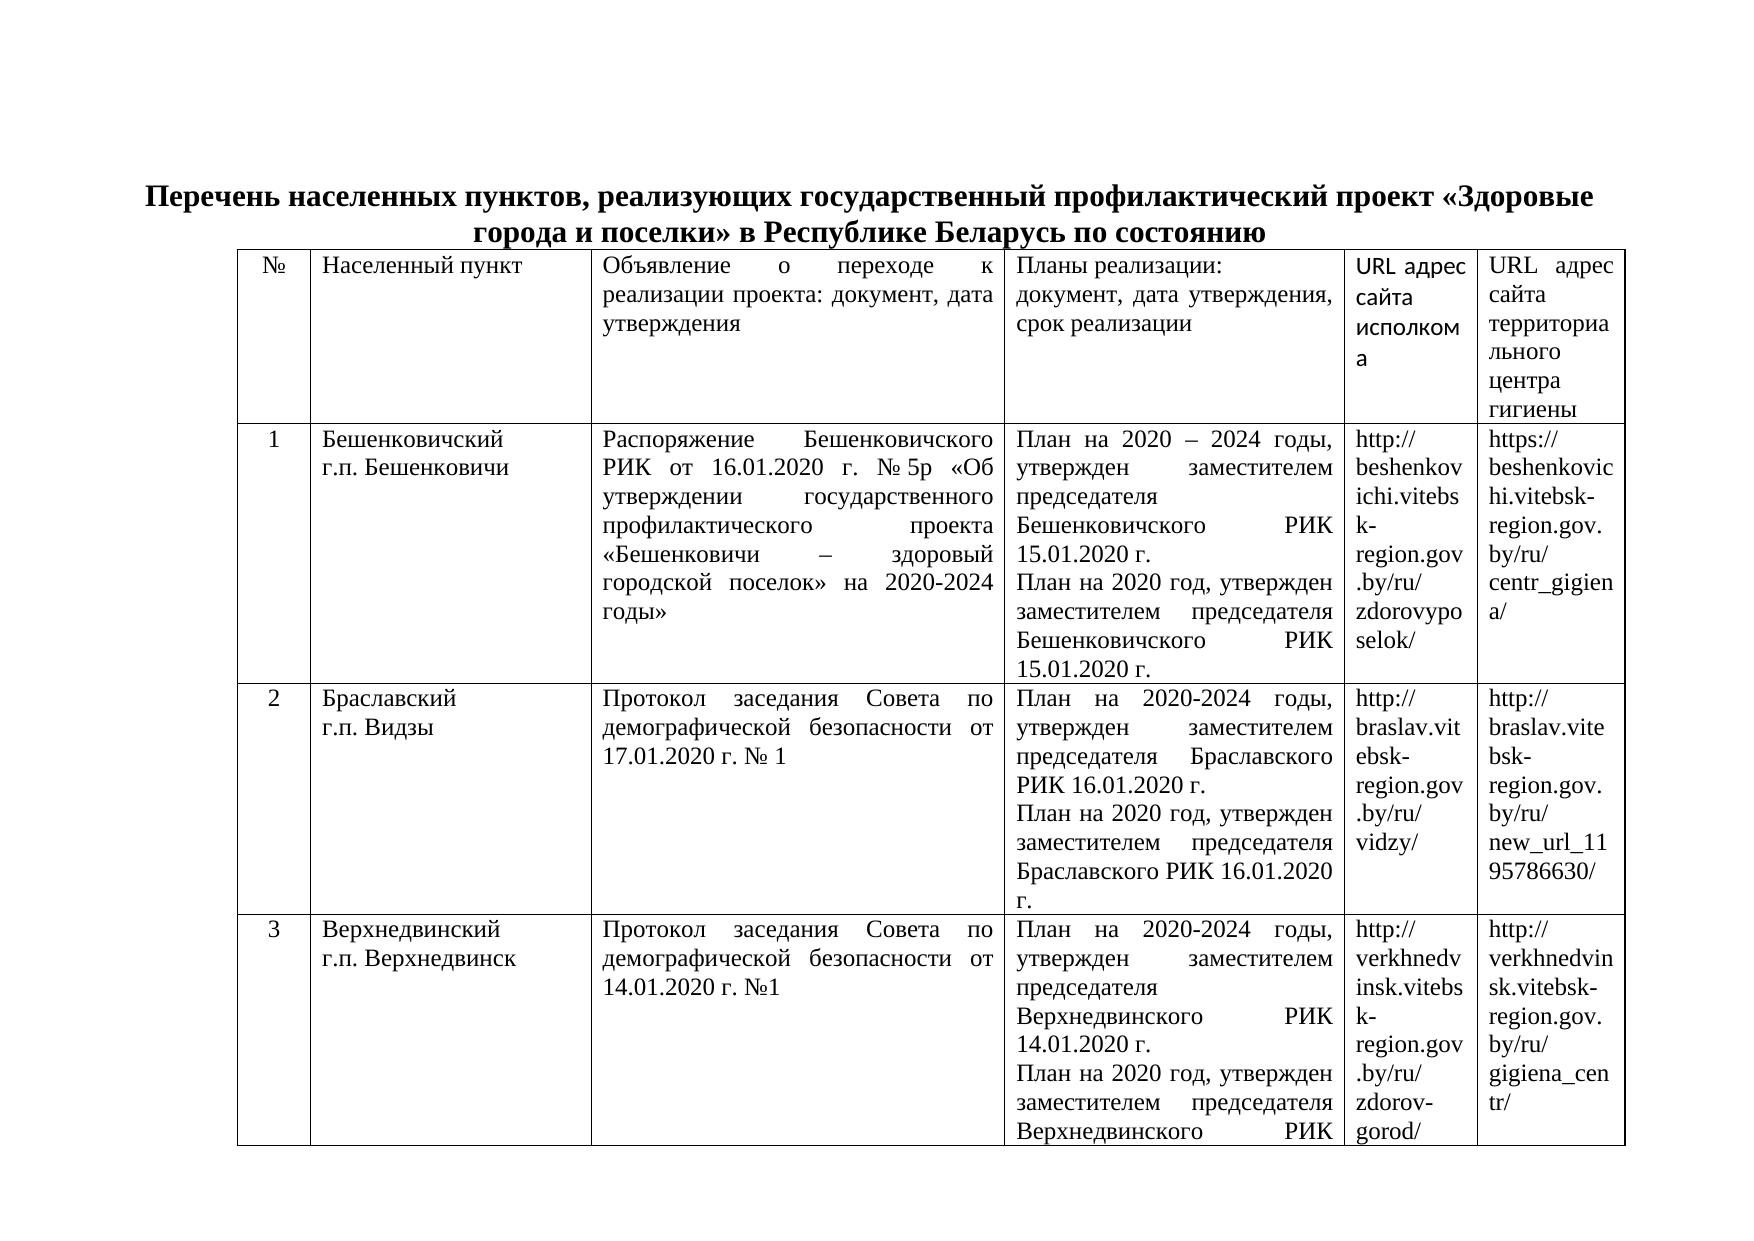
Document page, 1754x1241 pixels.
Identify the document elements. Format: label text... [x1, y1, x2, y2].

table_cell https://beshenkovichi.vitebsk-region.gov.by/ru/centr_gigiena/ [1478, 424, 1624, 682]
table_header № [238, 250, 310, 423]
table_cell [592, 915, 1004, 1144]
table_cell 3 [238, 915, 310, 1144]
table_header URL адрес сайта исполкома [1345, 250, 1477, 423]
text Перечень населенных пунктов, реализующих государственный профилактический проект «Здоровые города и поселки» в Республике Беларусь по состоянию [103, 177, 1636, 249]
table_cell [1345, 915, 1477, 1144]
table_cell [311, 915, 591, 1144]
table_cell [1005, 915, 1344, 1144]
table_header Планы реализации: документ, дата утверждения, срок реализации [1005, 250, 1344, 423]
table_cell Браславский г.п. Видзы [311, 684, 591, 913]
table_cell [1478, 915, 1624, 1144]
table_cell План на 2020 – 2024 годы, утвержден заместителем председателя Бешенковичского РИК 15.01.2020 г. План на 2020 год, утвержден заместителем председателя Бешенковичского РИК 15.01.2020 г. [1005, 424, 1344, 682]
table_header Объявление о переходе к реализации проекта: документ, дата утверждения [592, 250, 1004, 423]
table_cell 2 [238, 684, 310, 913]
table_cell http://beshenkovichi.vitebsk-region.gov.by/ru/zdorovyposelok/ [1345, 424, 1477, 682]
table_cell План на 2020-2024 годы, утвержден заместителем председателя Браславского РИК 16.01.2020 г. План на 2020 год, утвержден заместителем председателя Браславского РИК 16.01.2020 г. [1005, 684, 1344, 913]
table_cell http://braslav.vitebsk-region.gov.by/ru/vidzy/ [1345, 684, 1477, 913]
table_cell Протокол заседания Совета по демографической безопасности от 17.01.2020 г. № 1 [592, 684, 1004, 913]
table_cell 1 [238, 424, 310, 682]
table_cell Распоряжение Бешенковичского РИК от 16.01.2020 г. № 5р «Об утверждении государственного профилактического проекта «Бешенковичи – здоровый городской поселок» на 2020-2024 годы» [592, 424, 1004, 682]
table_cell http://braslav.vitebsk-region.gov.by/ru/new_url_1195786630/ [1478, 684, 1624, 913]
table_header Населенный пункт [311, 250, 591, 423]
table_cell Бешенковичский г.п. Бешенковичи [311, 424, 591, 682]
table_header URL адрес сайта территориального центра гигиены [1478, 250, 1624, 423]
